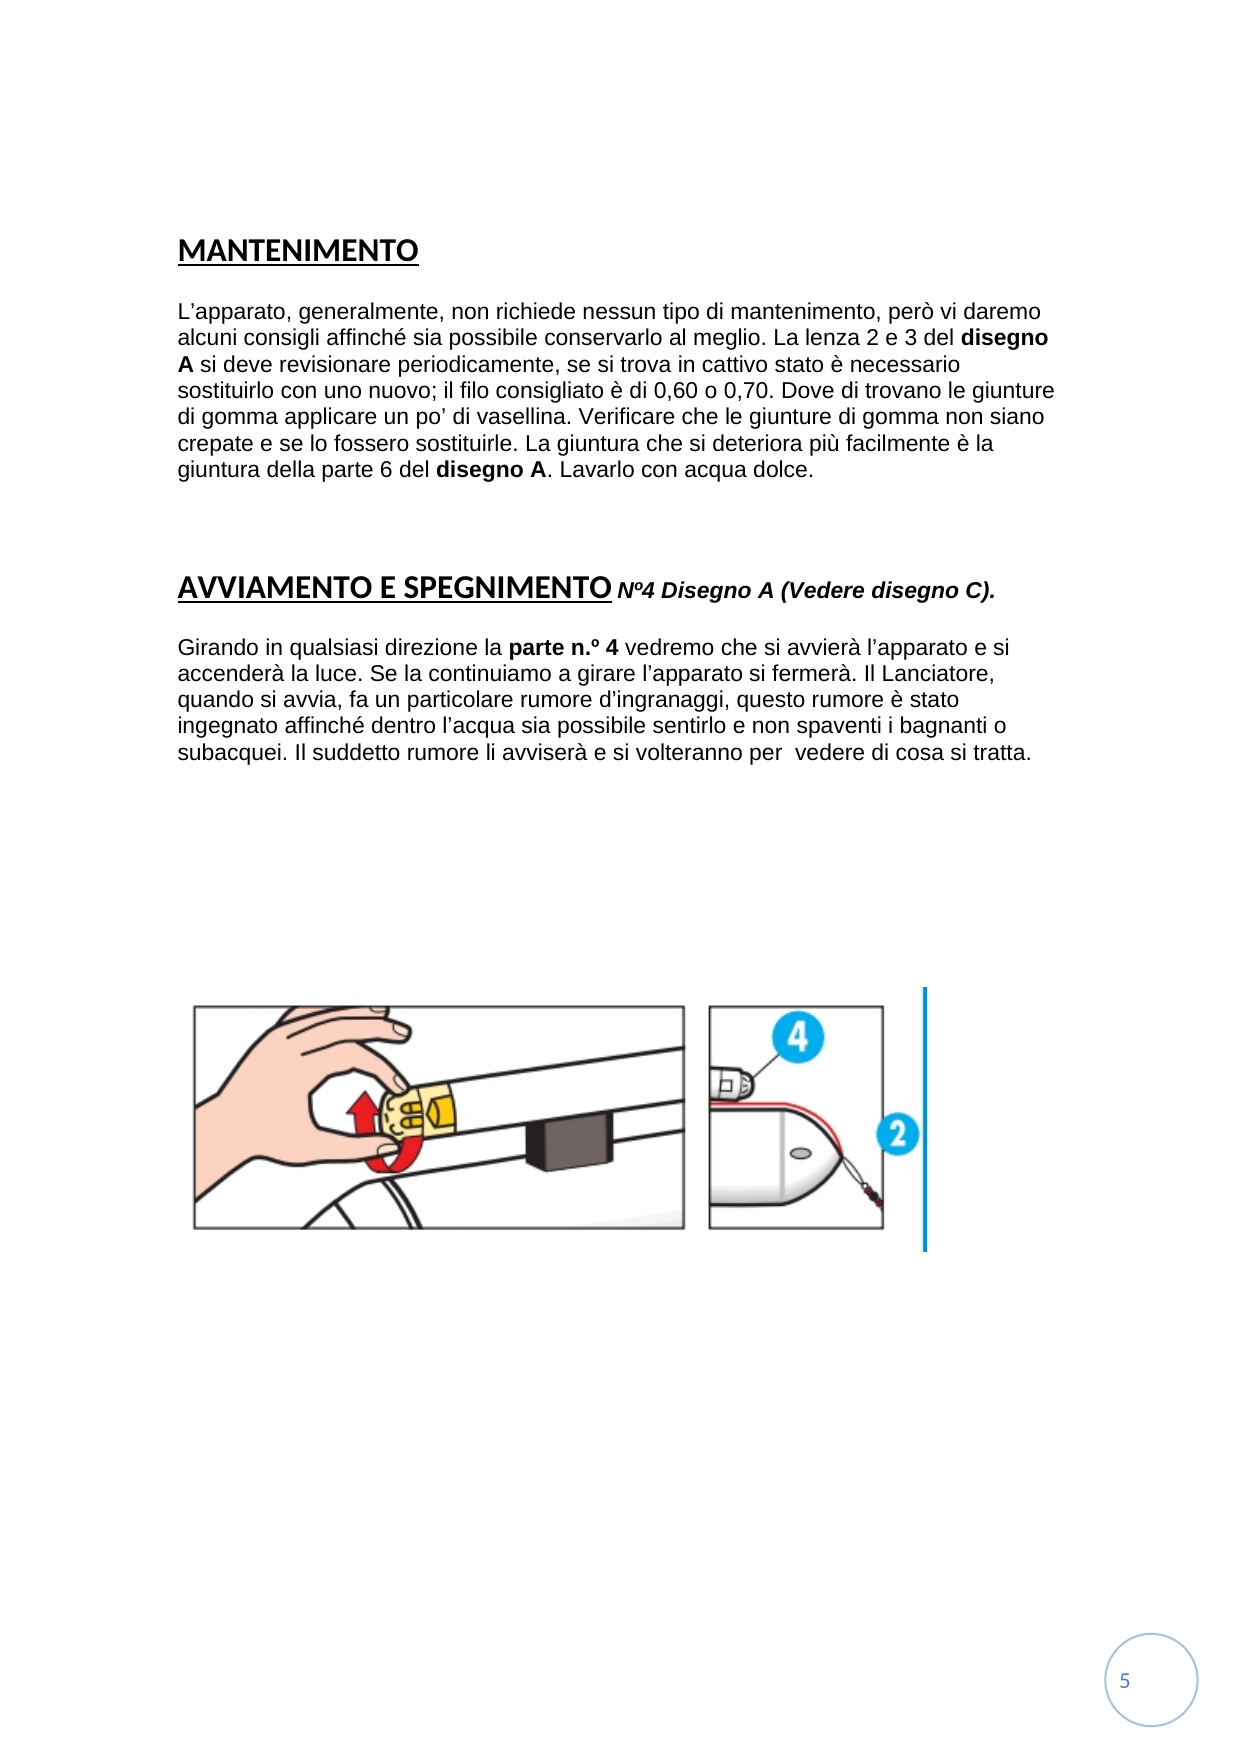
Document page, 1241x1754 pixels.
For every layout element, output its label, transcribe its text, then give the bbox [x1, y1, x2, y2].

text L’apparato, generalmente, non richiede nessun tipo di mantenimento, però vi daremo alcuni consigli affinché sia possibile conservarlo al meglio. La lenza 2 e 3 del disegno A si deve revisionare periodicamente, se si trova in cattivo stato è necessario sostituirlo con uno nuovo; il filo consigliato è di 0,60 o 0,70. Dove di trovano le giunture di gomma applicare un po’ di vasellina. Verificare che le giunture di gomma non siano crepate e se lo fossero sostituirle. La giuntura che si deteriora più facilmente è la giuntura della parte 6 del disegno A. Lavarlo con acqua dolce. [177, 298, 1063, 482]
text MANTENIMENTO [177, 229, 1063, 270]
text AVVIAMENTO E SPEGNIMENTO Nº4 Disegno A (Vedere disegno C). [177, 566, 1063, 607]
picture [177, 987, 924, 1252]
text Girando in qualsiasi direzione la parte n.º 4 vedremo che si avvierà l’apparato e si accenderà la luce. Se la continuiamo a girare l’apparato si fermerà. Il Lanciatore, quando si avvia, fa un particolare rumore d’ingranaggi, questo rumore è stato ingegnato affinché dentro l’acqua sia possibile sentirlo e non spaventi i bagnanti o subacquei. Il suddetto rumore li avviserà e si volteranno per vedere di cosa si tratta. [177, 633, 1063, 765]
